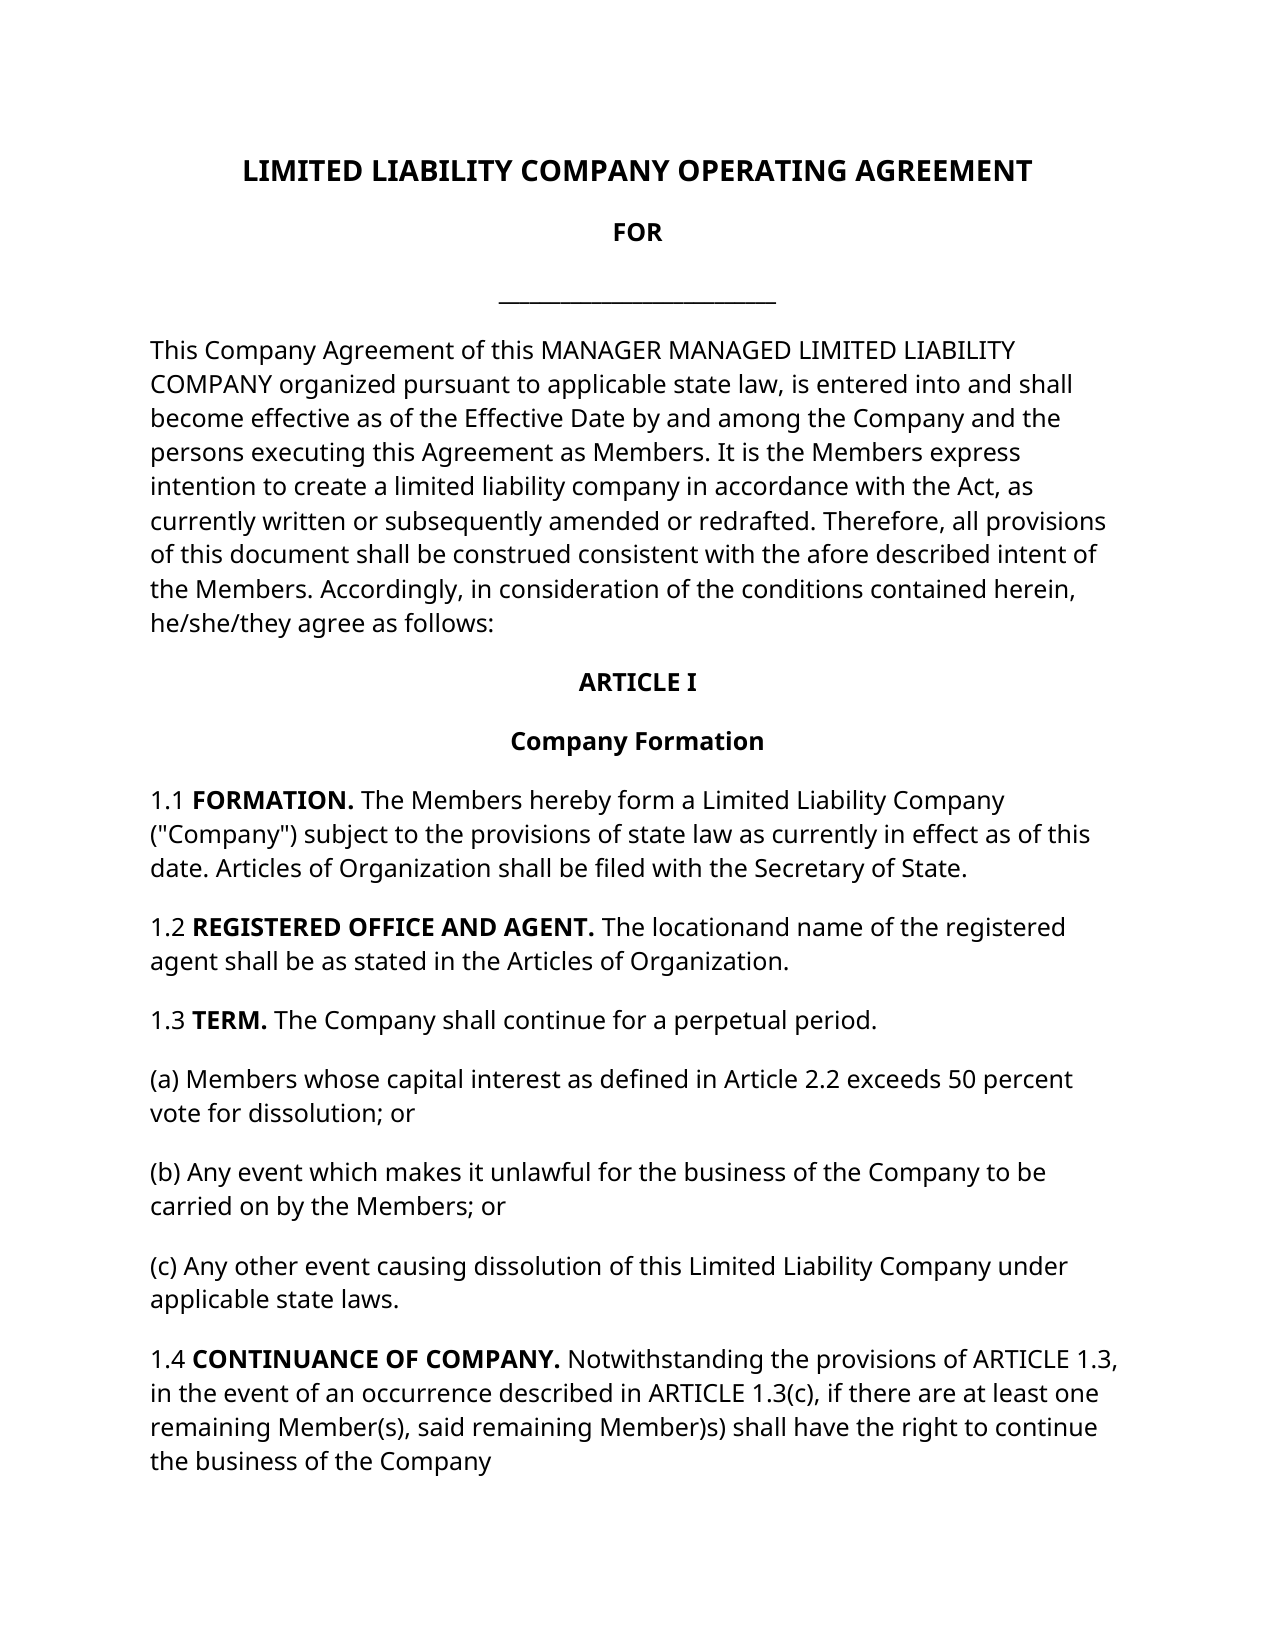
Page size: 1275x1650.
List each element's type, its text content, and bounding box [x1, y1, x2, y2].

text Company Formation [150, 723, 1125, 757]
text ___________________________ [150, 274, 1125, 308]
text 1.4 CONTINUANCE OF COMPANY. Notwithstanding the provisions of ARTICLE 1.3, in the event of an occurrence described in ARTICLE 1.3(c), if there are at least one remaining Member(s), said remaining Member)s) shall have the right to continue the business of the Company [150, 1341, 1125, 1477]
text 1.3 TERM. The Company shall continue for a perpetual period. [150, 1003, 1125, 1037]
text ARTICLE I [150, 664, 1125, 698]
text LIMITED LIABILITY COMPANY OPERATING AGREEMENT [150, 150, 1125, 190]
text 1.1 FORMATION. The Members hereby form a Limited Liability Company ("Company") subject to the provisions of state law as currently in effect as of this date. Articles of Organization shall be filed with the Secretary of State. [150, 782, 1125, 885]
text (b) Any event which makes it unlawful for the business of the Company to be carried on by the Members; or [150, 1155, 1125, 1223]
text 1.2 REGISTERED OFFICE AND AGENT. The locationand name of the registered agent shall be as stated in the Articles of Organization. [150, 910, 1125, 978]
text (a) Members whose capital interest as defined in Article 2.2 exceeds 50 percent vote for dissolution; or [150, 1062, 1125, 1130]
text FOR [150, 215, 1125, 249]
text This Company Agreement of this MANAGER MANAGED LIMITED LIABILITY COMPANY organized pursuant to applicable state law, is entered into and shall become effective as of the Effective Date by and among the Company and the persons executing this Agreement as Members. It is the Members express intention to create a limited liability company in accordance with the Act, as currently written or subsequently amended or redrafted. Therefore, all provisions of this document shall be construed consistent with the afore described intent of the Members. Accordingly, in consideration of the conditions contained herein, he/she/they agree as follows: [150, 333, 1125, 639]
text (c) Any other event causing dissolution of this Limited Liability Company under applicable state laws. [150, 1248, 1125, 1316]
